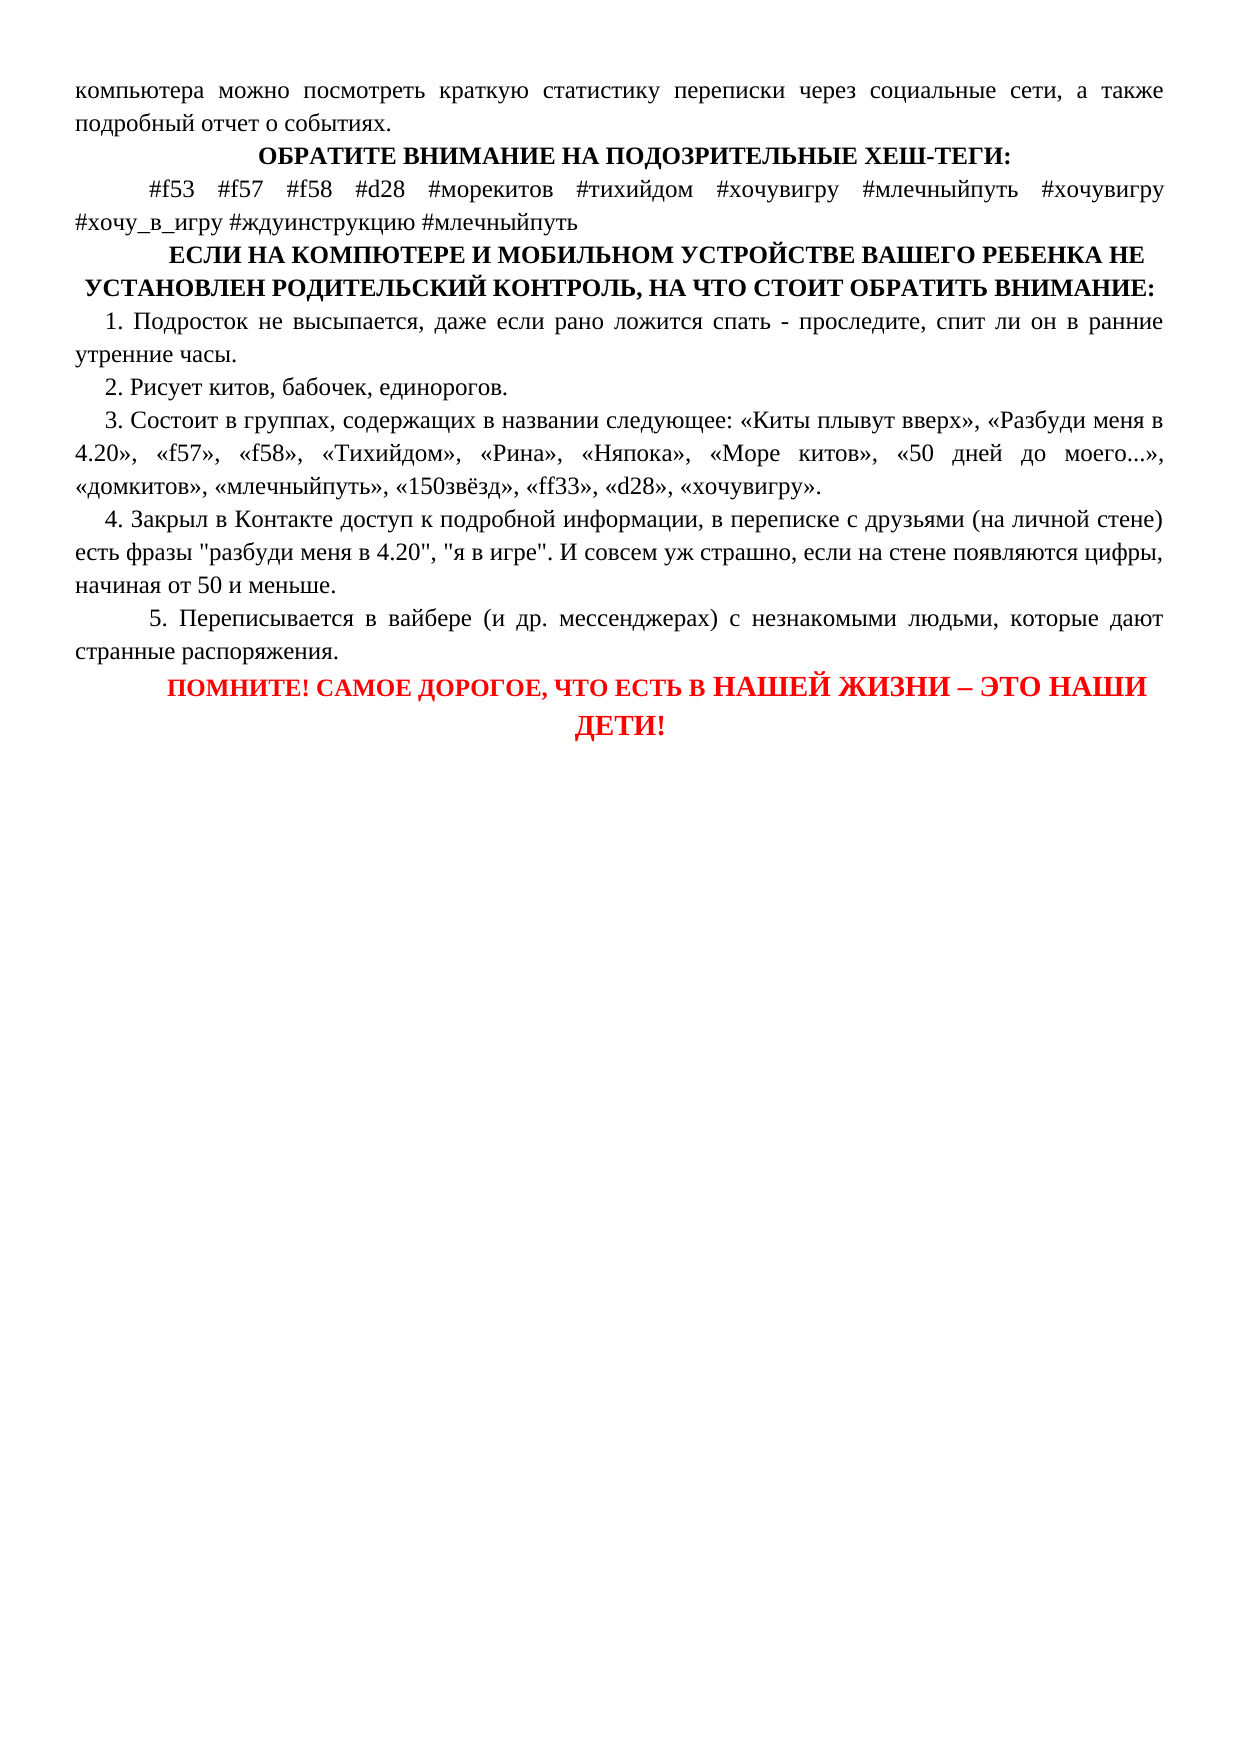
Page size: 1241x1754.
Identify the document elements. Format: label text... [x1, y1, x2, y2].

text 5. Переписывается в вайбере (и др. мессенджерах) с незнакомыми людьми, которые дают странные распоряжения. [75, 603, 1165, 665]
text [75, 75, 1165, 137]
text ПОМНИТЕ! САМОЕ ДОРОГОЕ, ЧТО ЕСТЬ В НАШЕЙ ЖИЗНИ – ЭТО НАШИ ДЕТИ! [75, 669, 1165, 741]
text 2. Рисует китов, бабочек, единорогов. [75, 372, 1165, 401]
text 4. Закрыл в Контакте доступ к подробной информации, в переписке с друзьями (на личной стене) есть фразы "разбуди меня в 4.20", "я в игре". И совсем уж страшно, если на стене появляются цифры, начиная от 50 и меньше. [75, 504, 1165, 599]
text ЕСЛИ НА КОМПЮТЕРЕ И МОБИЛЬНОМ УСТРОЙСТВЕ ВАШЕГО РЕБЕНКА НЕ УСТАНОВЛЕН РОДИТЕЛЬСКИЙ КОНТРОЛЬ, НА ЧТО СТОИТ ОБРАТИТЬ ВНИМАНИЕ: [75, 240, 1165, 302]
text ОБРАТИТЕ ВНИМАНИЕ НА ПОДОЗРИТЕЛЬНЫЕ ХЕШ-ТЕГИ: [75, 141, 1165, 170]
text 1. Подросток не высыпается, даже если рано ложится спать - проследите, спит ли он в ранние утренние часы. [75, 306, 1165, 368]
text #f53 #f57 #f58 #d28 #морекитов #тихийдом #хочувигру #млечныйпуть #хочувигру #хочу_в_игру #ждуинструкцию #млечныйпуть [75, 174, 1165, 236]
text 3. Состоит в группах, содержащих в названии следующее: «Киты плывут вверх», «Разбуди меня в 4.20», «f57», «f58», «Тихийдом», «Рина», «Няпока», «Море китов», «50 дней до моего...», «домкитов», «млечныйпуть», «150звёзд», «ff33», «d28», «хочувигру». [75, 405, 1165, 500]
